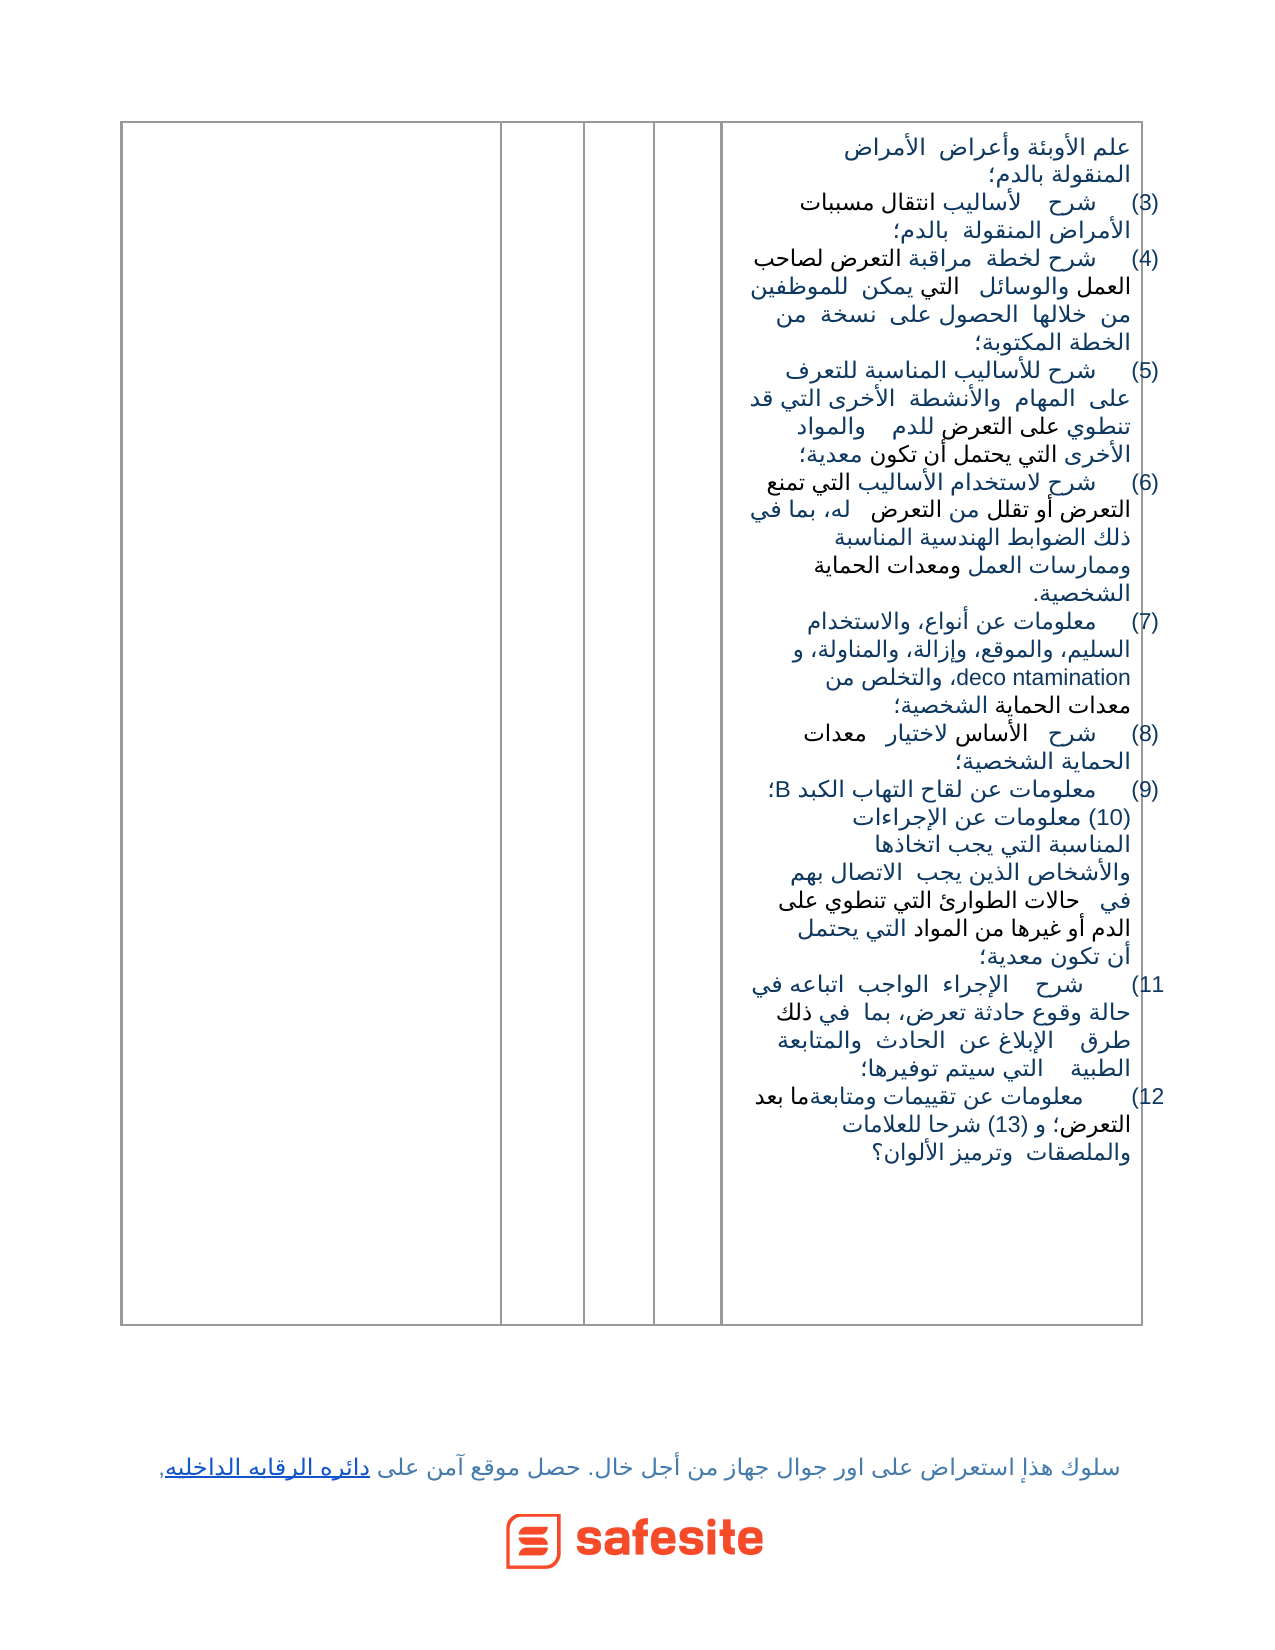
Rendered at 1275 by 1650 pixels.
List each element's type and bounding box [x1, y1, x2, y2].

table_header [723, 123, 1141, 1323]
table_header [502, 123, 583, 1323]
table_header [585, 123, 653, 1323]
picture [506, 1514, 763, 1569]
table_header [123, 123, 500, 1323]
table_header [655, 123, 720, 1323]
